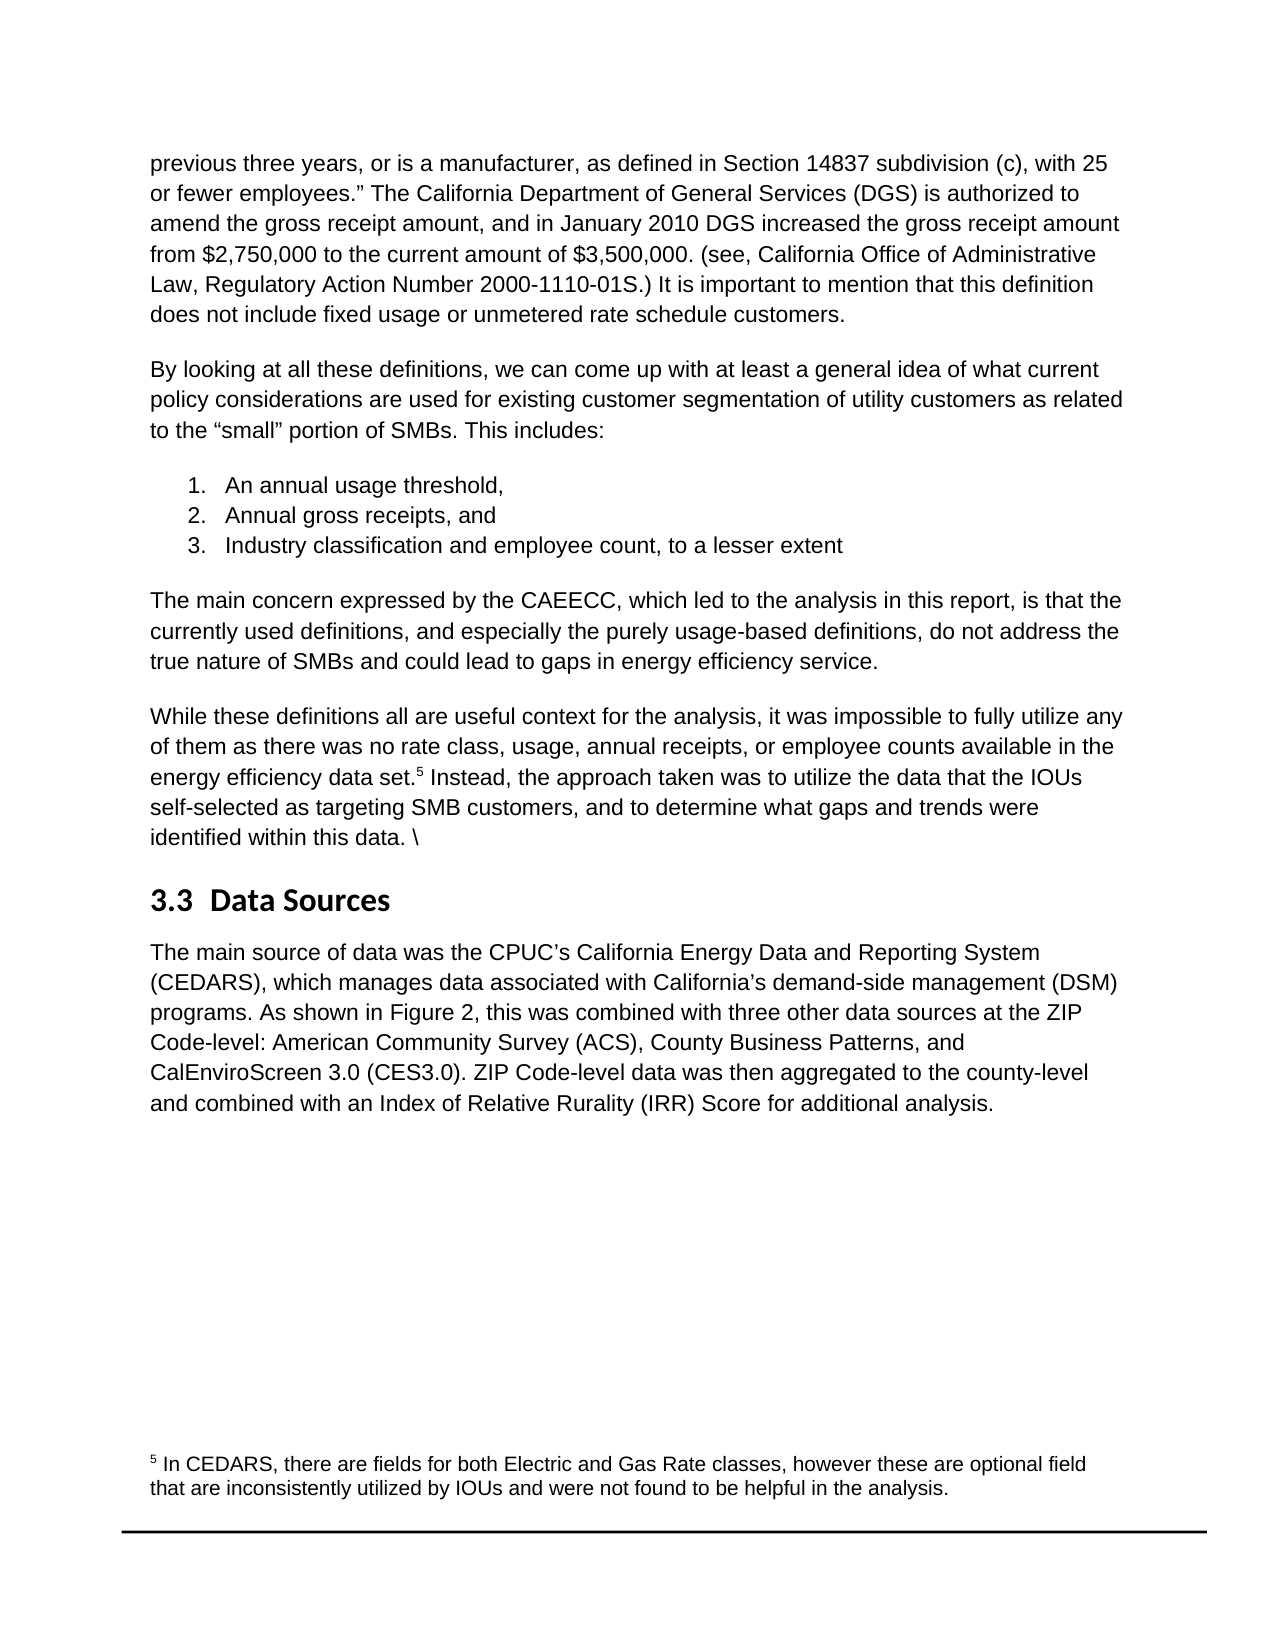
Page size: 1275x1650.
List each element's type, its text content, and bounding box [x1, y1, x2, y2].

text The main concern expressed by the CAEECC, which led to the analysis in this report, is that the currently used definitions, and especially the purely usage-based definitions, do not address the true nature of SMBs and could lead to gaps in energy efficiency service. [150, 587, 1125, 674]
text While these definitions all are useful context for the analysis, it was impossible to fully utilize any of them as there was no rate class, usage, annual receipts, or employee counts available in the energy efficiency data set. Instead, the approach taken was to utilize the data that the IOUs self-selected as targeting SMB customers, and to determine what gaps and trends were identified within this data. \ [150, 703, 1125, 850]
text By looking at all these definitions, we can come up with at least a general idea of what current policy considerations are used for existing customer segmentation of utility customers as related to the “small” portion of SMBs. This includes: [150, 356, 1125, 443]
list An annual usage threshold, [187, 472, 1125, 498]
text The main source of data was the CPUC’s California Energy Data and Reporting System (CEDARS), which manages data associated with California’s demand-side management (DSM) programs. As shown in Figure 2, this was combined with three other data sources at the ZIP Code-level: American Community Survey (ACS), County Business Patterns, and CalEnviroScreen 3.0 (CES3.0). ZIP Code-level data was then aggregated to the county-level and combined with an Index of Relative Rurality (IRR) Score for additional analysis. [150, 938, 1125, 1116]
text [150, 150, 1125, 327]
list Industry classification and employee count, to a lesser extent [187, 532, 1125, 559]
list Annual gross receipts, and [187, 502, 1125, 528]
subtitle Data Sources [150, 879, 1125, 920]
